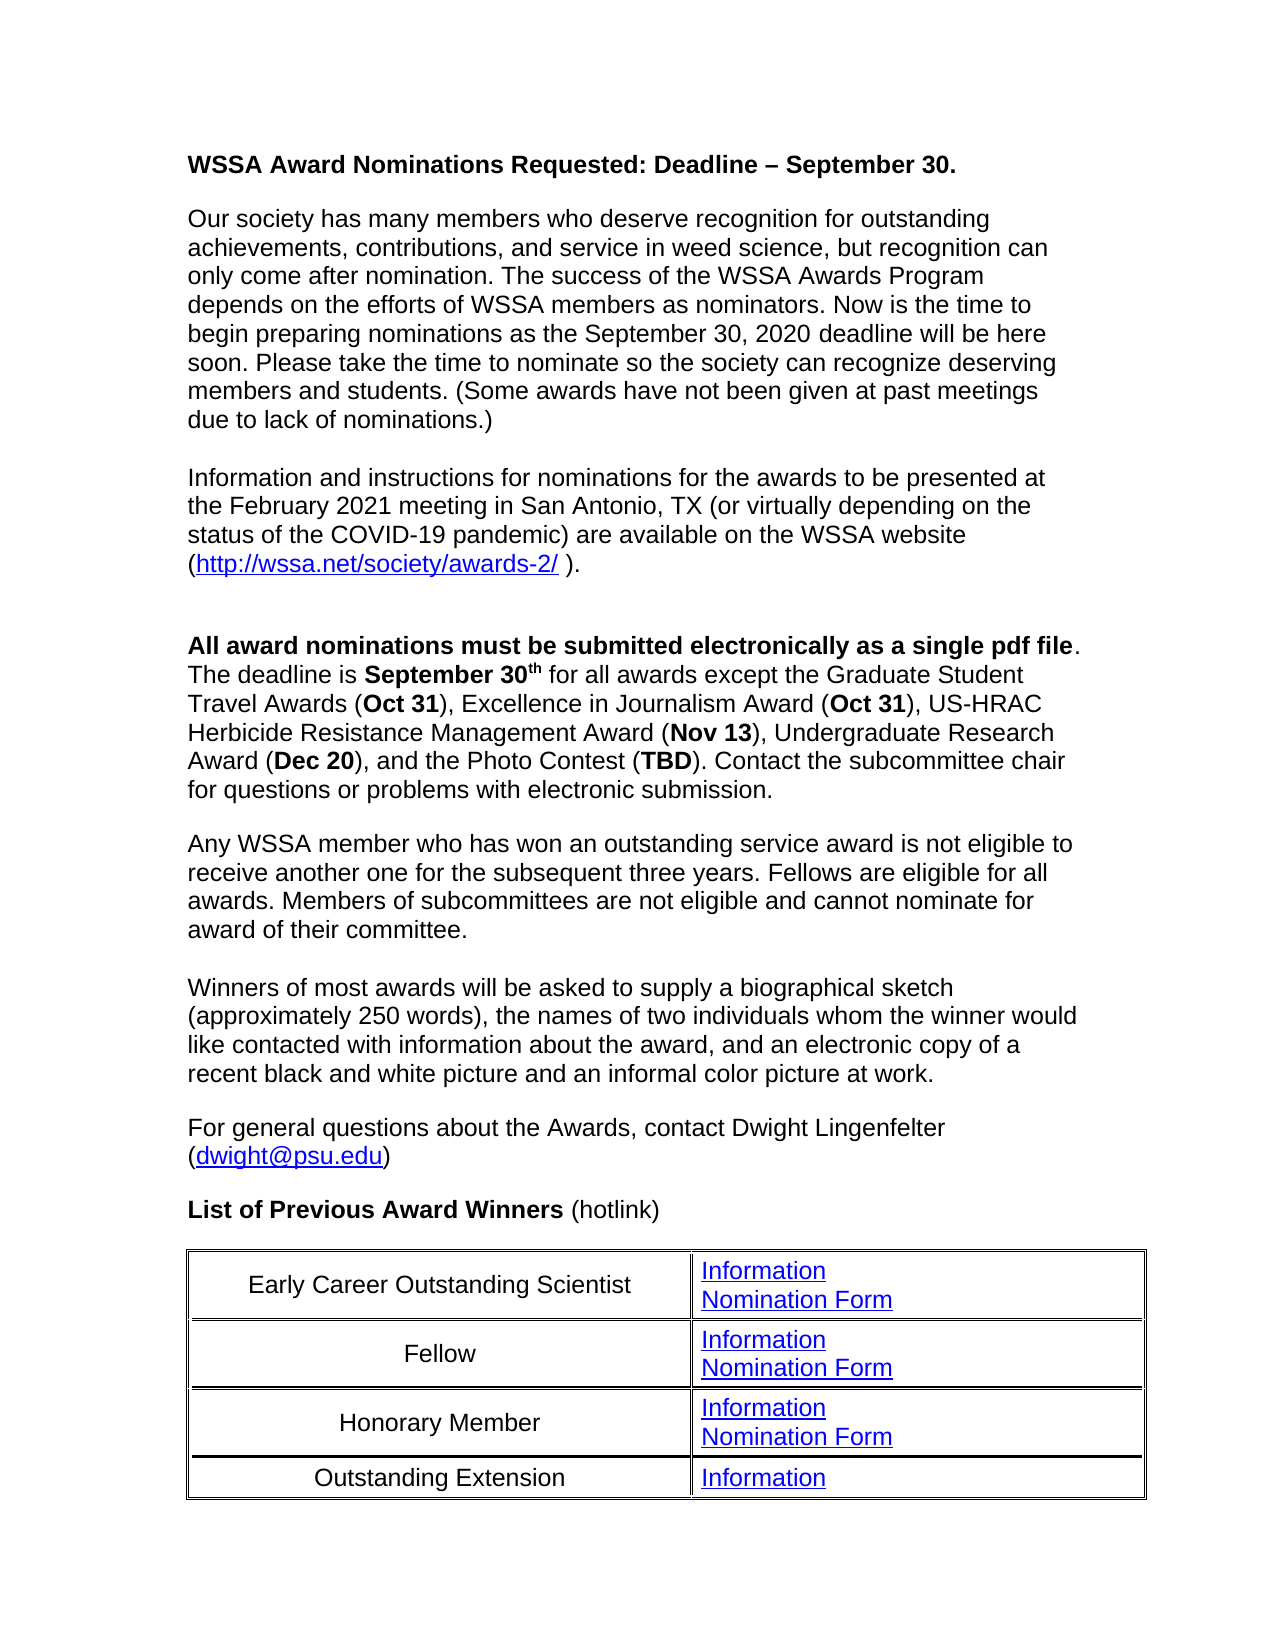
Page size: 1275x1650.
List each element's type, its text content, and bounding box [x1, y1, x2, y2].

table_cell Information Nomination Form [693, 1318, 1144, 1386]
text WSSA Award Nominations Requested: Deadline – September 30. [187, 150, 1087, 179]
table_cell Fellow [189, 1318, 690, 1386]
text List of Previous Award Winners (hotlink) [187, 1195, 1087, 1224]
text For general questions about the Awards, contact Dwight Lingenfelter (dwight@psu.edu) [187, 1112, 1087, 1170]
table_cell Information Nomination Form [693, 1386, 1144, 1455]
text Information and instructions for nominations for the awards to be presented at the February 2021 meeting in San Antonio, TX (or virtually depending on the status of the COVID-19 pandemic) are available on the WSSA website (http://wssa.net/society/awards-2/ ). [187, 462, 1087, 577]
table_header Information Nomination Form [692, 1252, 1144, 1317]
table_header Early Career Outstanding Scientist [189, 1252, 692, 1317]
table_cell Honorary Member [189, 1386, 690, 1455]
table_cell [189, 1455, 692, 1497]
text All award nominations must be submitted electronically as a single pdf file. The deadline is September 30th for all awards except the Graduate Student Travel Awards (Oct 31), Excellence in Journalism Award (Oct 31), US-HRAC Herbicide Resistance Management Award (Nov 13), Undergraduate Research Award (Dec 20), and the Photo Contest (TBD). Contact the subcommittee chair for questions or problems with electronic submission. [187, 631, 1087, 804]
text Any WSSA member who has won an outstanding service award is not eligible to receive another one for the subsequent three years. Fellows are eligible for all awards. Members of subcommittees are not eligible and cannot nominate for award of their committee. Winners of most awards will be asked to supply a biographical sketch (approximately 250 words), the names of two individuals whom the winner would like contacted with information about the award, and an electronic copy of a recent black and white picture and an informal color picture at work. [187, 829, 1087, 1087]
text Our society has many members who deserve recognition for outstanding achievements, contributions, and service in weed science, but recognition can only come after nomination. The success of the WSSA Awards Program depends on the efforts of WSSA members as nominators. Now is the time to begin preparing nominations as the September 30, 2020 deadline will be here soon. Please take the time to nominate so the society can recognize deserving members and students. (Some awards have not been given at past meetings due to lack of nominations.) [187, 204, 1087, 434]
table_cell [692, 1455, 1144, 1497]
